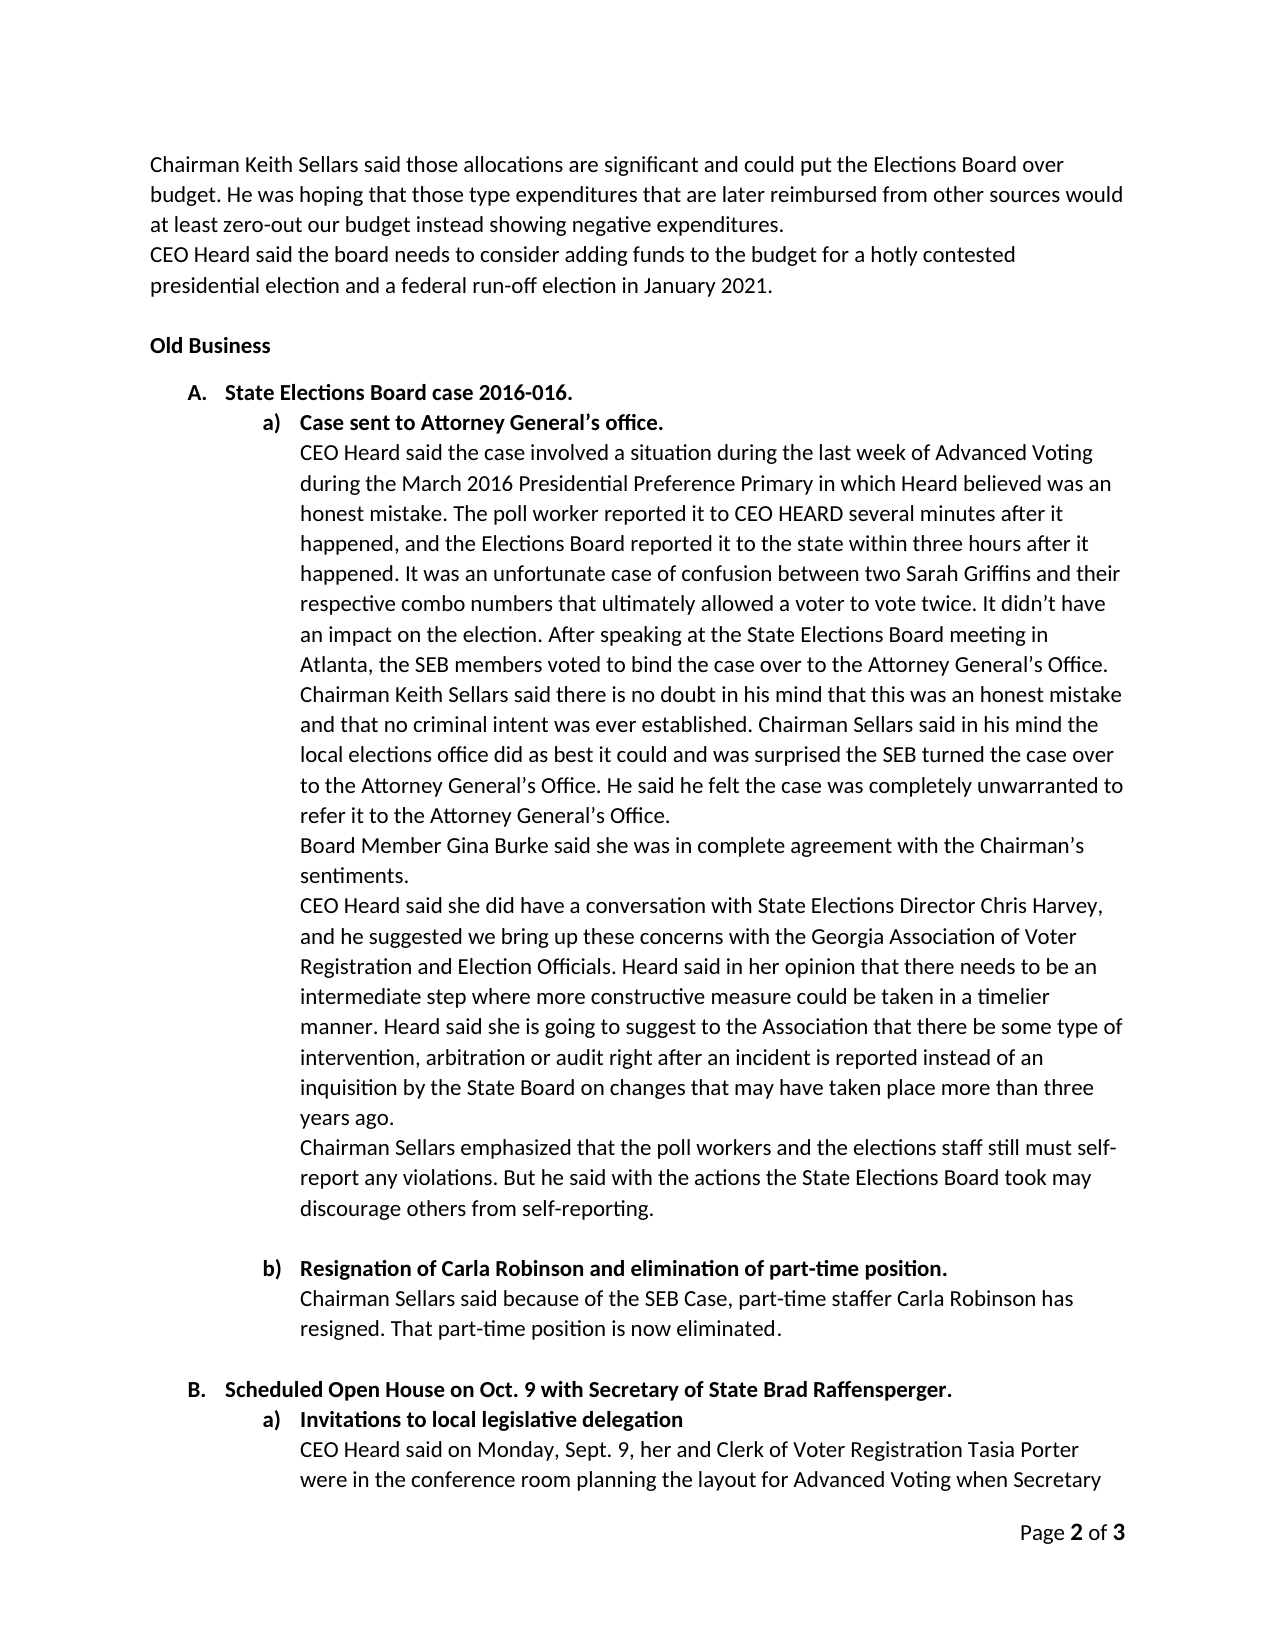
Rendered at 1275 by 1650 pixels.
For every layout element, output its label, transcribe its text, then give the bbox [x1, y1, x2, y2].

list CEO Heard said the case involved a situation during the last week of Advanced Voting during the March 2016 Presidential Preference Primary in which Heard believed was an honest mistake. The poll worker reported it to CEO HEARD several minutes after it happened, and the Elections Board reported it to the state within three hours after it happened. It was an unfortunate case of confusion between two Sarah Griffins and their respective combo numbers that ultimately allowed a voter to vote twice. It didn’t have an impact on the election. After speaking at the State Elections Board meeting in Atlanta, the SEB members voted to bind the case over to the Attorney General’s Office. [300, 438, 1125, 678]
text CEO Heard said the board needs to consider adding funds to the budget for a hotly contested presidential election and a federal run-off election in January 2021. [150, 241, 1125, 299]
list Invitations to local legislative delegation [262, 1405, 1125, 1433]
text Old Business [150, 331, 1125, 359]
list Case sent to Attorney General’s office. [262, 408, 1125, 436]
list State Elections Board case 2016-016. [187, 378, 1125, 406]
list Board Member Gina Burke said she was in complete agreement with the Chairman’s sentiments. [300, 831, 1125, 889]
list Resignation of Carla Robinson and elimination of part-time position. [262, 1254, 1125, 1282]
list Chairman Sellars emphasized that the poll workers and the elections staff still must self-report any violations. But he said with the actions the State Elections Board took may discourage others from self-reporting. [300, 1133, 1125, 1222]
list CEO Heard said she did have a conversation with State Elections Director Chris Harvey, and he suggested we bring up these concerns with the Georgia Association of Voter Registration and Election Officials. Heard said in her opinion that there needs to be an intermediate step where more constructive measure could be taken in a timelier manner. Heard said she is going to suggest to the Association that there be some type of intervention, arbitration or audit right after an incident is reported instead of an inquisition by the State Board on changes that may have taken place more than three years ago. [300, 892, 1125, 1131]
text Chairman Keith Sellars said those allocations are significant and could put the Elections Board over budget. He was hoping that those type expenditures that are later reimbursed from other sources would at least zero-out our budget instead showing negative expenditures. [150, 150, 1125, 238]
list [300, 1435, 1125, 1494]
list Chairman Keith Sellars said there is no doubt in his mind that this was an honest mistake and that no criminal intent was ever established. Chairman Sellars said in his mind the local elections office did as best it could and was surprised the SEB turned the case over to the Attorney General’s Office. He said he felt the case was completely unwarranted to refer it to the Attorney General’s Office. [300, 680, 1125, 829]
list Chairman Sellars said because of the SEB Case, part-time staffer Carla Robinson has resigned. That part-time position is now eliminated. [300, 1284, 1125, 1343]
list Scheduled Open House on Oct. 9 with Secretary of State Brad Raffensperger. [187, 1375, 1125, 1403]
